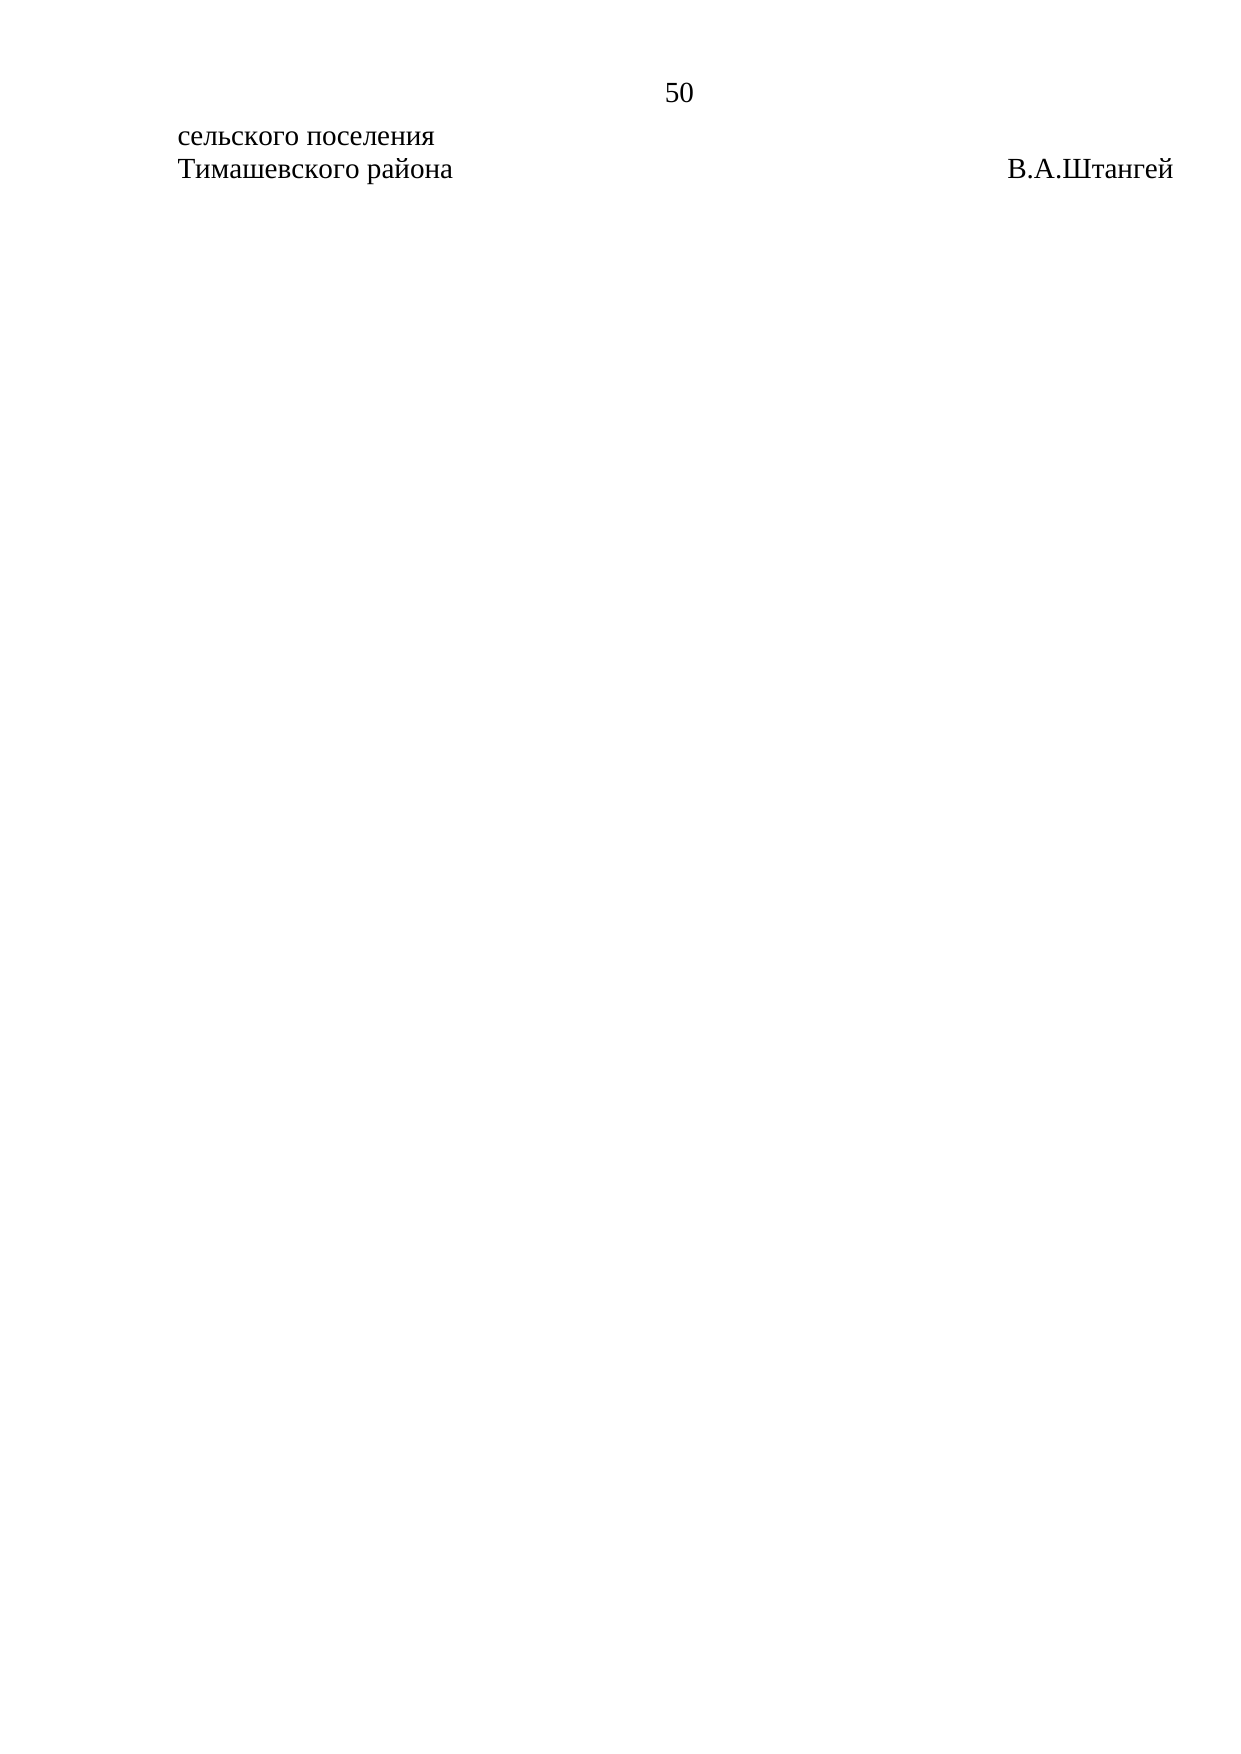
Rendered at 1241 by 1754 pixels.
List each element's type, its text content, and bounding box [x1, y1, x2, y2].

text сельского поселения [177, 118, 1181, 152]
text Тимашевского района В.А.Штангей [177, 152, 1181, 185]
